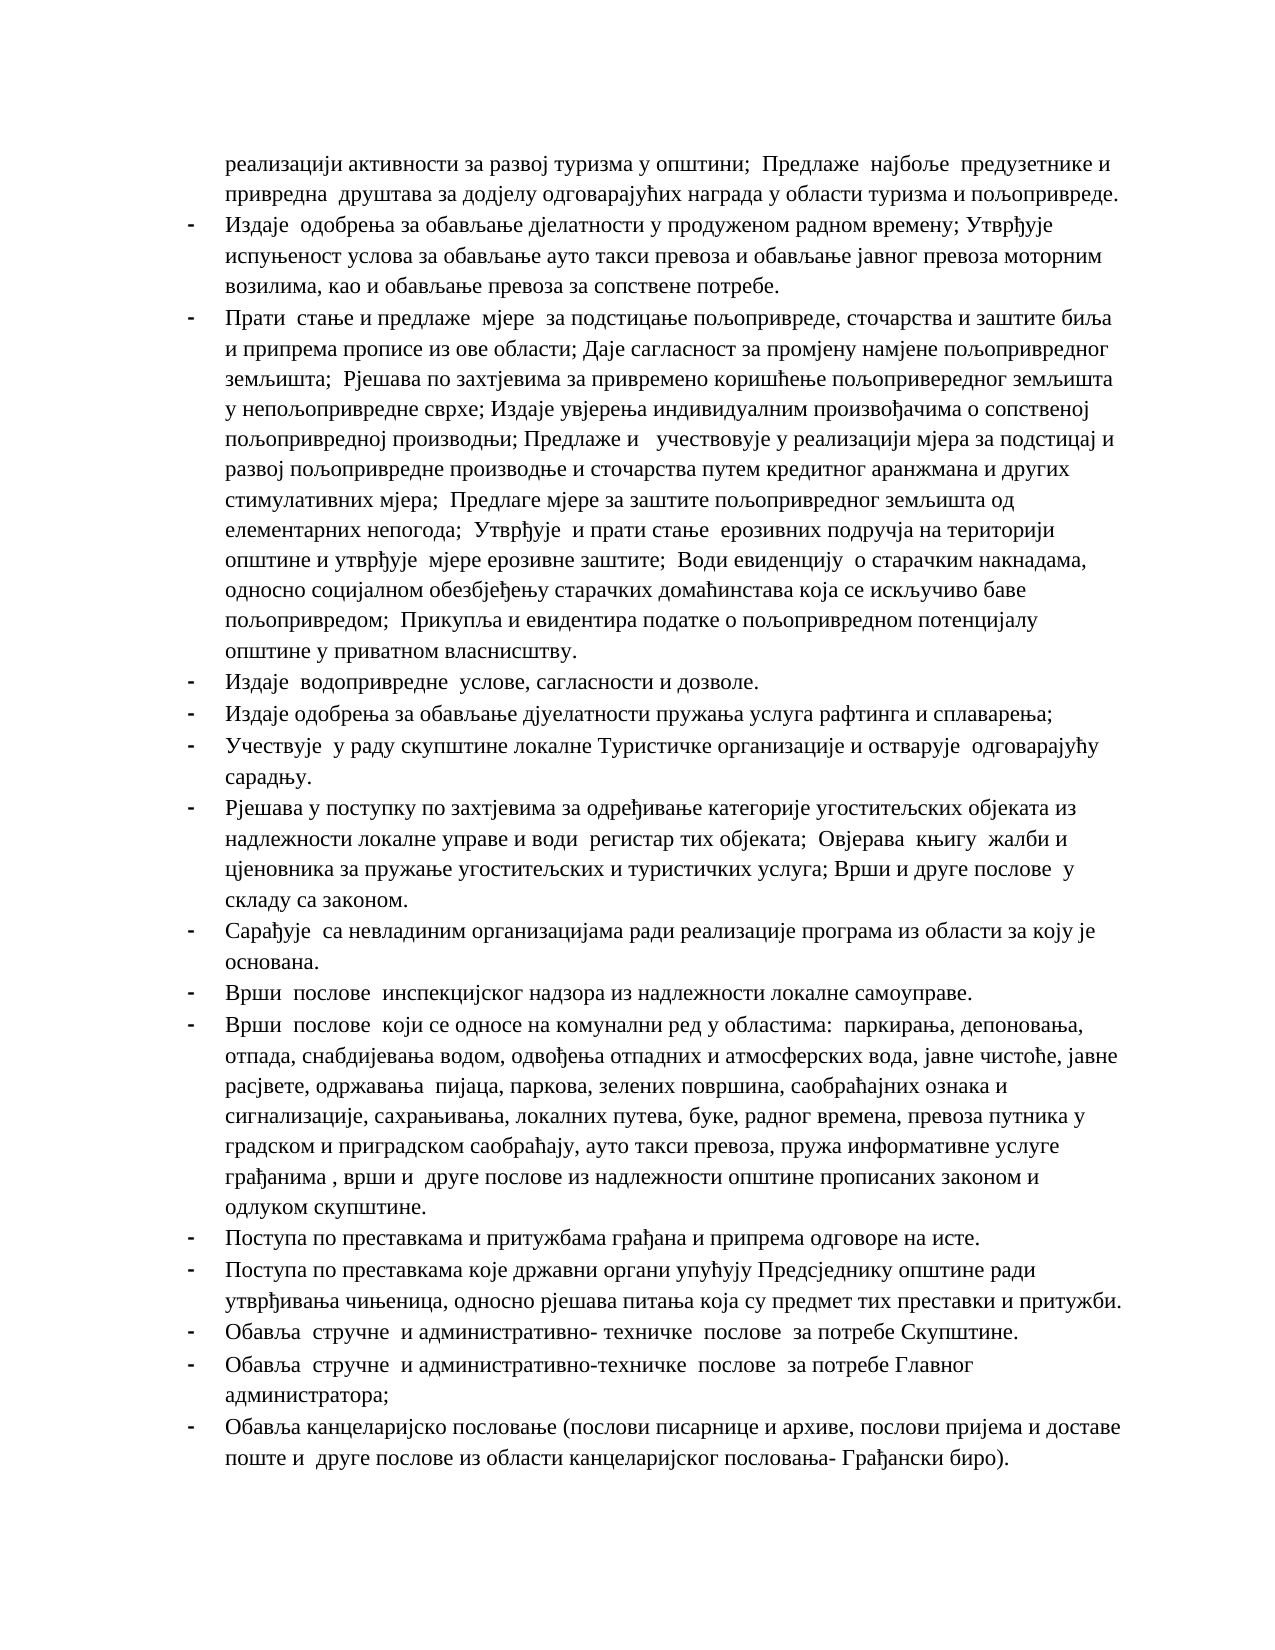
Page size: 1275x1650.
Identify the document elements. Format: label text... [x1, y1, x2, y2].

list Поступа по преставкама које државни органи упућују Предсједнику општине ради утврђивања чињеница, односно рјешава питања која су предмет тих преставки и притужби. [187, 1255, 1125, 1314]
list Издаје водопривредне услове, сагласности и дозволе. [187, 667, 1125, 695]
list Сарађује са невладиним организацијама ради реализације програма из области за коју је основана. [187, 916, 1125, 974]
list Обавља стручне и административно- техничке послове за потребе Скупштине. [187, 1317, 1125, 1346]
list Издаје одобрења за обављање дјуелатности пружања услуга рафтинга и сплаварења; [187, 699, 1125, 727]
list Поступа по преставкама и притужбама грађана и припрема одговоре на исте. [187, 1223, 1125, 1251]
list Врши послове који се односе на комунални ред у областима: паркирања, депоновања, отпада, снабдијевања водом, одвођења отпадних и атмосферских вода, јавне чистоће, јавне расјвете, одржавања пијаца, паркова, зелених површина, саобраћајних ознака и сигнализације, сахрањивања, локалних путева, буке, радног времена, превоза путника у градском и приградском саобраћају, ауто такси превоза, пружа информативне услуге грађанима , врши и друге послове из надлежности општине прописаних законом и одлуком скупштине. [187, 1010, 1125, 1219]
list Рјешава у поступку по захтјевима за одређивање категорије угоститељских објеката из надлежности локалне управе и води регистар тих објеката; Овјерава књигу жалби и цјеновника за пружање угоститељских и туристичких услуга; Врши и друге послове у складу са законом. [187, 793, 1125, 912]
list Издаје одобрења за обављање дјелатности у продуженом радном времену; Утврђује испуњеност услова за обављање ауто такси превоза и обављање јавног превоза моторним возилима, као и обављање превоза за сопствене потребе. [187, 210, 1125, 299]
list Обавља канцеларијско пословање (послови писарнице и архиве, послови пријема и доставе поште и друге послове из области канцеларијског пословања- Грађански биро). [187, 1412, 1125, 1470]
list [187, 150, 1125, 207]
list Учествује у раду скупштине локалне Туристичке организације и остварује одговарајућу сарадњу. [187, 731, 1125, 789]
list Обавља стручне и административно-техничке послове за потребе Главног администратора; [187, 1350, 1125, 1408]
list Прати стање и предлаже мјере за подстицање пољопривреде, сточарства и заштите биља и припрема прописе из ове области; Даје сагласност за промјену намјене пољопривредног земљишта; Рјешава по захтјевима за привремено коришћење пољопривередног земљишта у непољопривредне сврхе; Издаје увјерења индивидуалним произвођачима о сопственој пољопривредној производњи; Предлаже и учествовује у реализацији мјера за подстицај и развој пољопривредне производње и сточарства путем кредитног аранжмана и других стимулативних мјера; Предлаге мјере за заштите пољопривредног земљишта од елементарних непогода; Утврђује и прати стање ерозивних подручја на територији општине и утврђује мјере ерозивне заштите; Води евиденцију о старачким накнадама, односно социјалном обезбјеђењу старачких домаћинстава која се искључиво баве пољопривредом; Прикупља и евидентира податке о пољопривредном потенцијалу општине у приватном власнисштву. [187, 303, 1125, 663]
list Врши послове инспекцијског надзора из надлежности локалне самоуправе. [187, 978, 1125, 1006]
